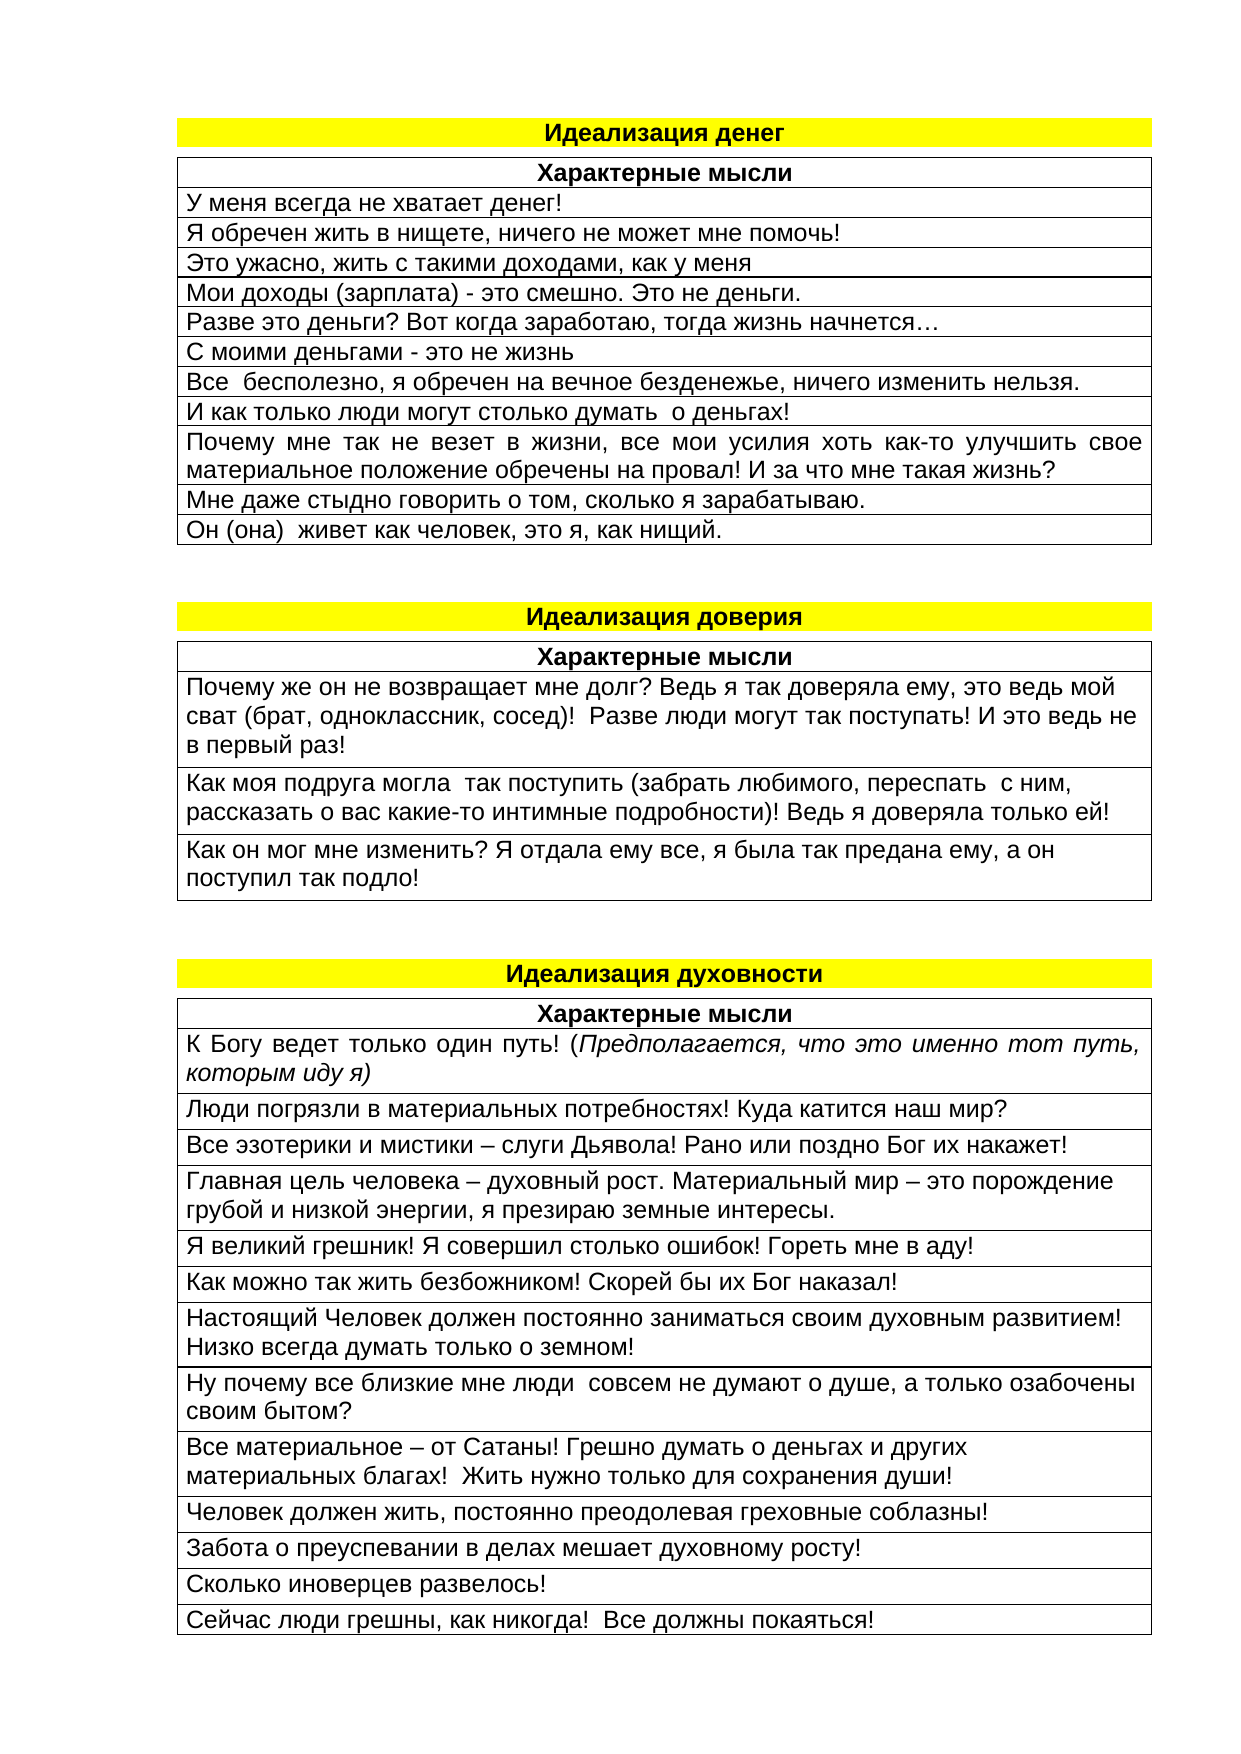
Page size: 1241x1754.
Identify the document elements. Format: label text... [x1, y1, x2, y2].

text Идеализация доверия [177, 602, 1152, 631]
table_cell Мне даже стыдно говорить о том, сколько я зарабатываю. [178, 485, 1151, 514]
table_cell Все материальное – от Сатаны! Грешно думать о деньгах и других материальных благах! Жить нужно только для сохранения души! [178, 1432, 1151, 1496]
table_cell Все эзотерики и мистики – слуги Дьявола! Рано или поздно Бог их накажет! [178, 1130, 1151, 1165]
table_header Характерные мысли [178, 999, 1151, 1028]
table_cell Настоящий Человек должен постоянно заниматься своим духовным развитием! Низко всегда думать только о земном! [178, 1303, 1151, 1366]
table_cell Забота о преуспевании в делах мешает духовному росту! [178, 1533, 1151, 1568]
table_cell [178, 1605, 1151, 1634]
table_cell С моими деньгами - это не жизнь [178, 337, 1151, 366]
table_cell Это ужасно, жить с такими доходами, как у меня [178, 248, 1151, 276]
table_cell Ну почему все близкие мне люди совсем не думают о душе, а только озабочены своим бытом? [178, 1368, 1151, 1431]
table_header Характерные мысли [178, 642, 1151, 671]
table_cell Человек должен жить, постоянно преодолевая греховные соблазны! [178, 1497, 1151, 1532]
table_cell Как он мог мне изменить? Я отдала ему все, я была так предана ему, а он поступил так подло! [178, 835, 1151, 900]
table_cell И как только люди могут столько думать о деньгах! [178, 397, 1151, 425]
table_cell Люди погрязли в материальных потребностях! Куда катится наш мир? [178, 1094, 1151, 1129]
table_cell Я обречен жить в нищете, ничего не может мне помочь! [178, 218, 1151, 247]
table_header Характерные мысли [178, 158, 1151, 187]
table_cell Почему мне так не везет в жизни, все мои усилия хоть как-то улучшить свое материальное положение обречены на провал! И за что мне такая жизнь? [178, 426, 1151, 484]
table_cell Все бесполезно, я обречен на вечное безденежье, ничего изменить нельзя. [178, 367, 1151, 396]
table_cell Как моя подруга могла так поступить (забрать любимого, переспать с ним, рассказать о вас какие-то интимные подробности)! Ведь я доверяла только ей! [178, 768, 1151, 833]
table_cell Он (она) живет как человек, это я, как нищий. [178, 515, 1151, 543]
table_cell У меня всегда не хватает денег! [178, 188, 1151, 217]
table_cell Сколько иноверцев развелось! [178, 1569, 1151, 1604]
table_cell Почему же он не возвращает мне долг? Ведь я так доверяла ему, это ведь мой сват (брат, одноклассник, сосед)! Разве люди могут так поступать! И это ведь не в первый раз! [178, 672, 1151, 767]
text Идеализация духовности [177, 959, 1152, 988]
text Идеализация денег [177, 118, 1152, 147]
table_cell Главная цель человека – духовный рост. Материальный мир – это порождение грубой и низкой энергии, я презираю земные интересы. [178, 1166, 1151, 1229]
table_cell Я великий грешник! Я совершил столько ошибок! Гореть мне в аду! [178, 1231, 1151, 1266]
table_cell Разве это деньги? Вот когда заработаю, тогда жизнь начнется… [178, 307, 1151, 336]
table_cell К Богу ведет только один путь! (Предполагается, что это именно тот путь, которым иду я) [178, 1029, 1151, 1093]
table_cell Как можно так жить безбожником! Скорей бы их Бог наказал! [178, 1267, 1151, 1302]
table_cell Мои доходы (зарплата) - это смешно. Это не деньги. [178, 278, 1151, 306]
